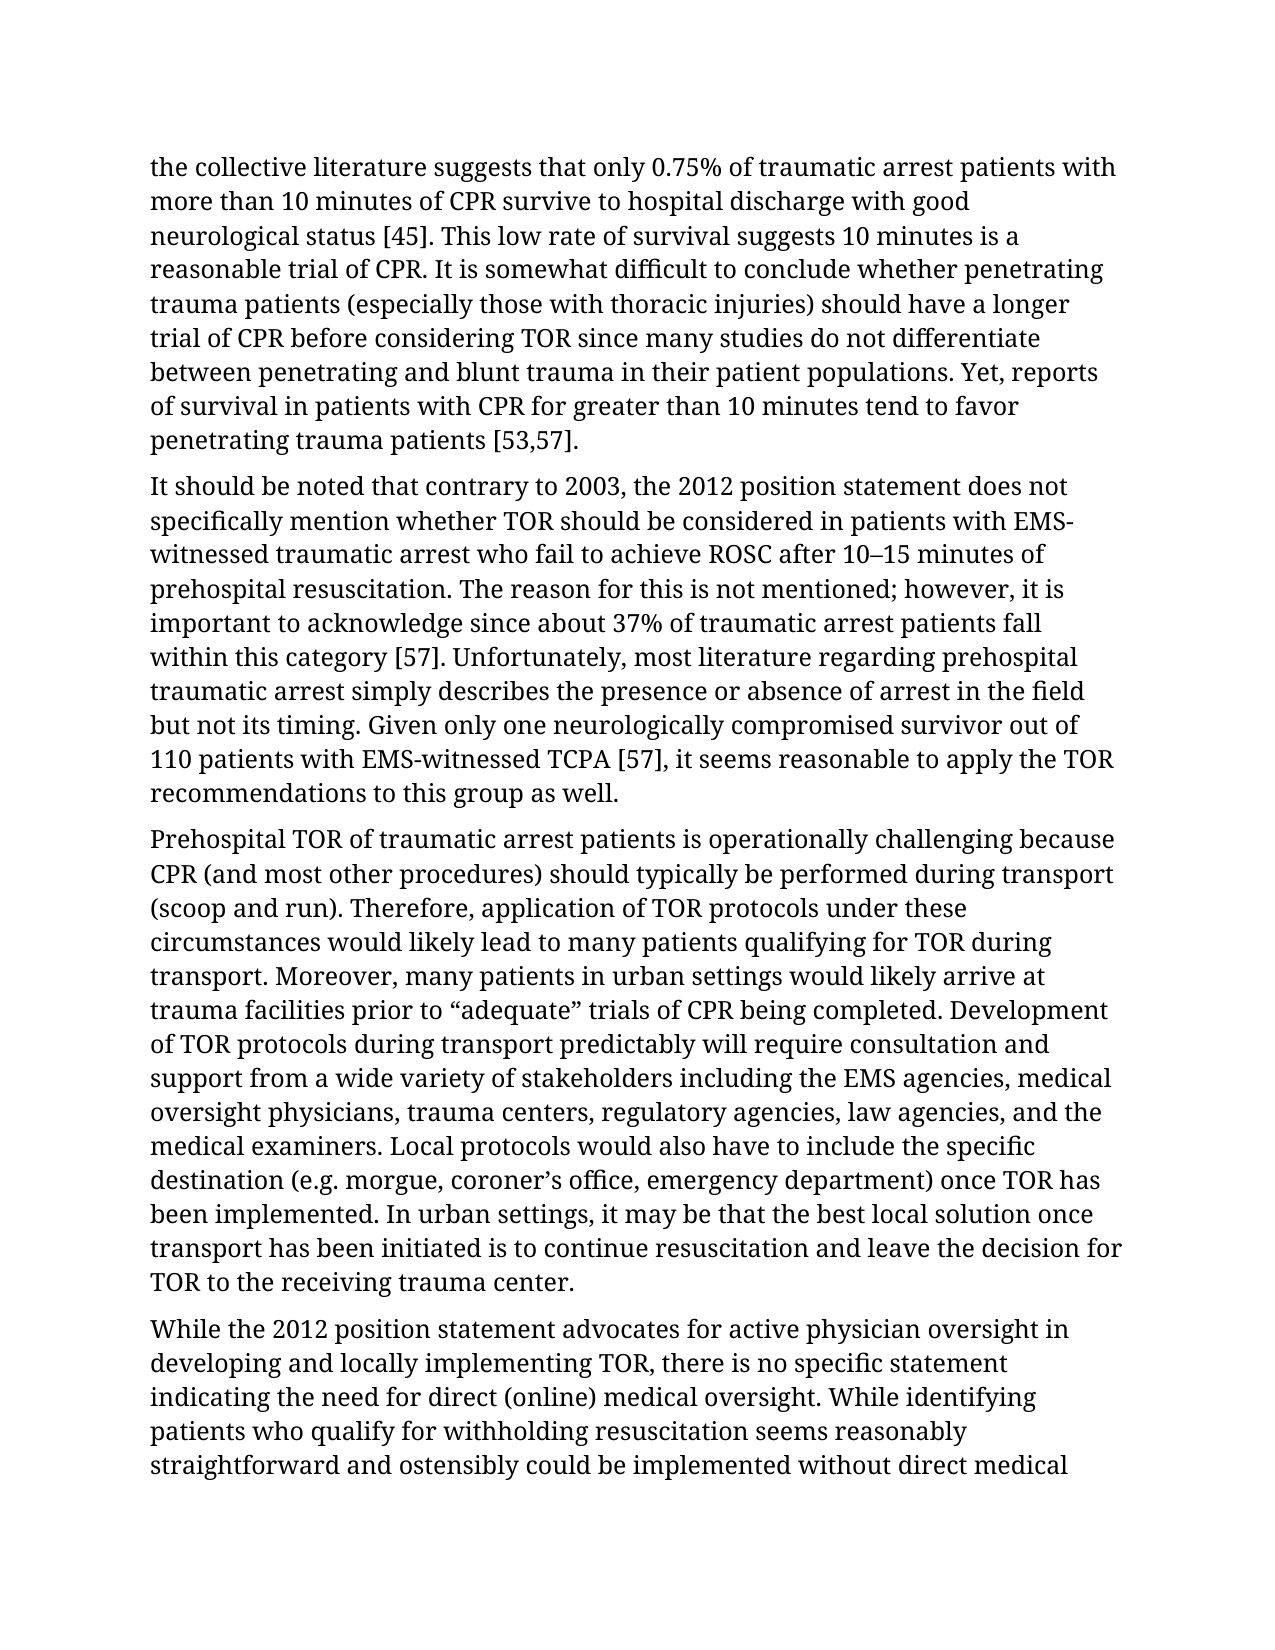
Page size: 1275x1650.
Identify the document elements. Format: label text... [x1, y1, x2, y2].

text It should be noted that contrary to 2003, the 2012 position statement does not specifically mention whether TOR should be considered in patients with EMS-witnessed traumatic arrest who fail to achieve ROSC after 10–15 minutes of prehospital resuscitation. The reason for this is not mentioned; however, it is important to acknowledge since about 37% of traumatic arrest patients fall within this category [57]. Unfortunately, most literature regarding prehospital traumatic arrest simply describes the presence or absence of arrest in the field but not its timing. Given only one neurologically compromised survivor out of 110 patients with EMS-witnessed TCPA [57], it seems reasonable to apply the TOR recommendations to this group as well. [150, 469, 1125, 810]
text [150, 1312, 1125, 1482]
text Prehospital TOR of traumatic arrest patients is operationally challenging because CPR (and most other procedures) should typically be performed during transport (scoop and run). Therefore, application of TOR protocols under these circumstances would likely lead to many patients qualifying for TOR during transport. Moreover, many patients in urban settings would likely arrive at trauma facilities prior to “adequate” trials of CPR being completed. Development of TOR protocols during transport predictably will require consultation and support from a wide variety of stakeholders including the EMS agencies, medical oversight physicians, trauma centers, regulatory agencies, law agencies, and the medical examiners. Local protocols would also have to include the specific destination (e.g. morgue, coroner’s office, emergency department) once TOR has been implemented. In urban settings, it may be that the best local solution once transport has been initiated is to continue resuscitation and leave the decision for TOR to the receiving trauma center. [150, 822, 1125, 1299]
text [150, 150, 1125, 457]
